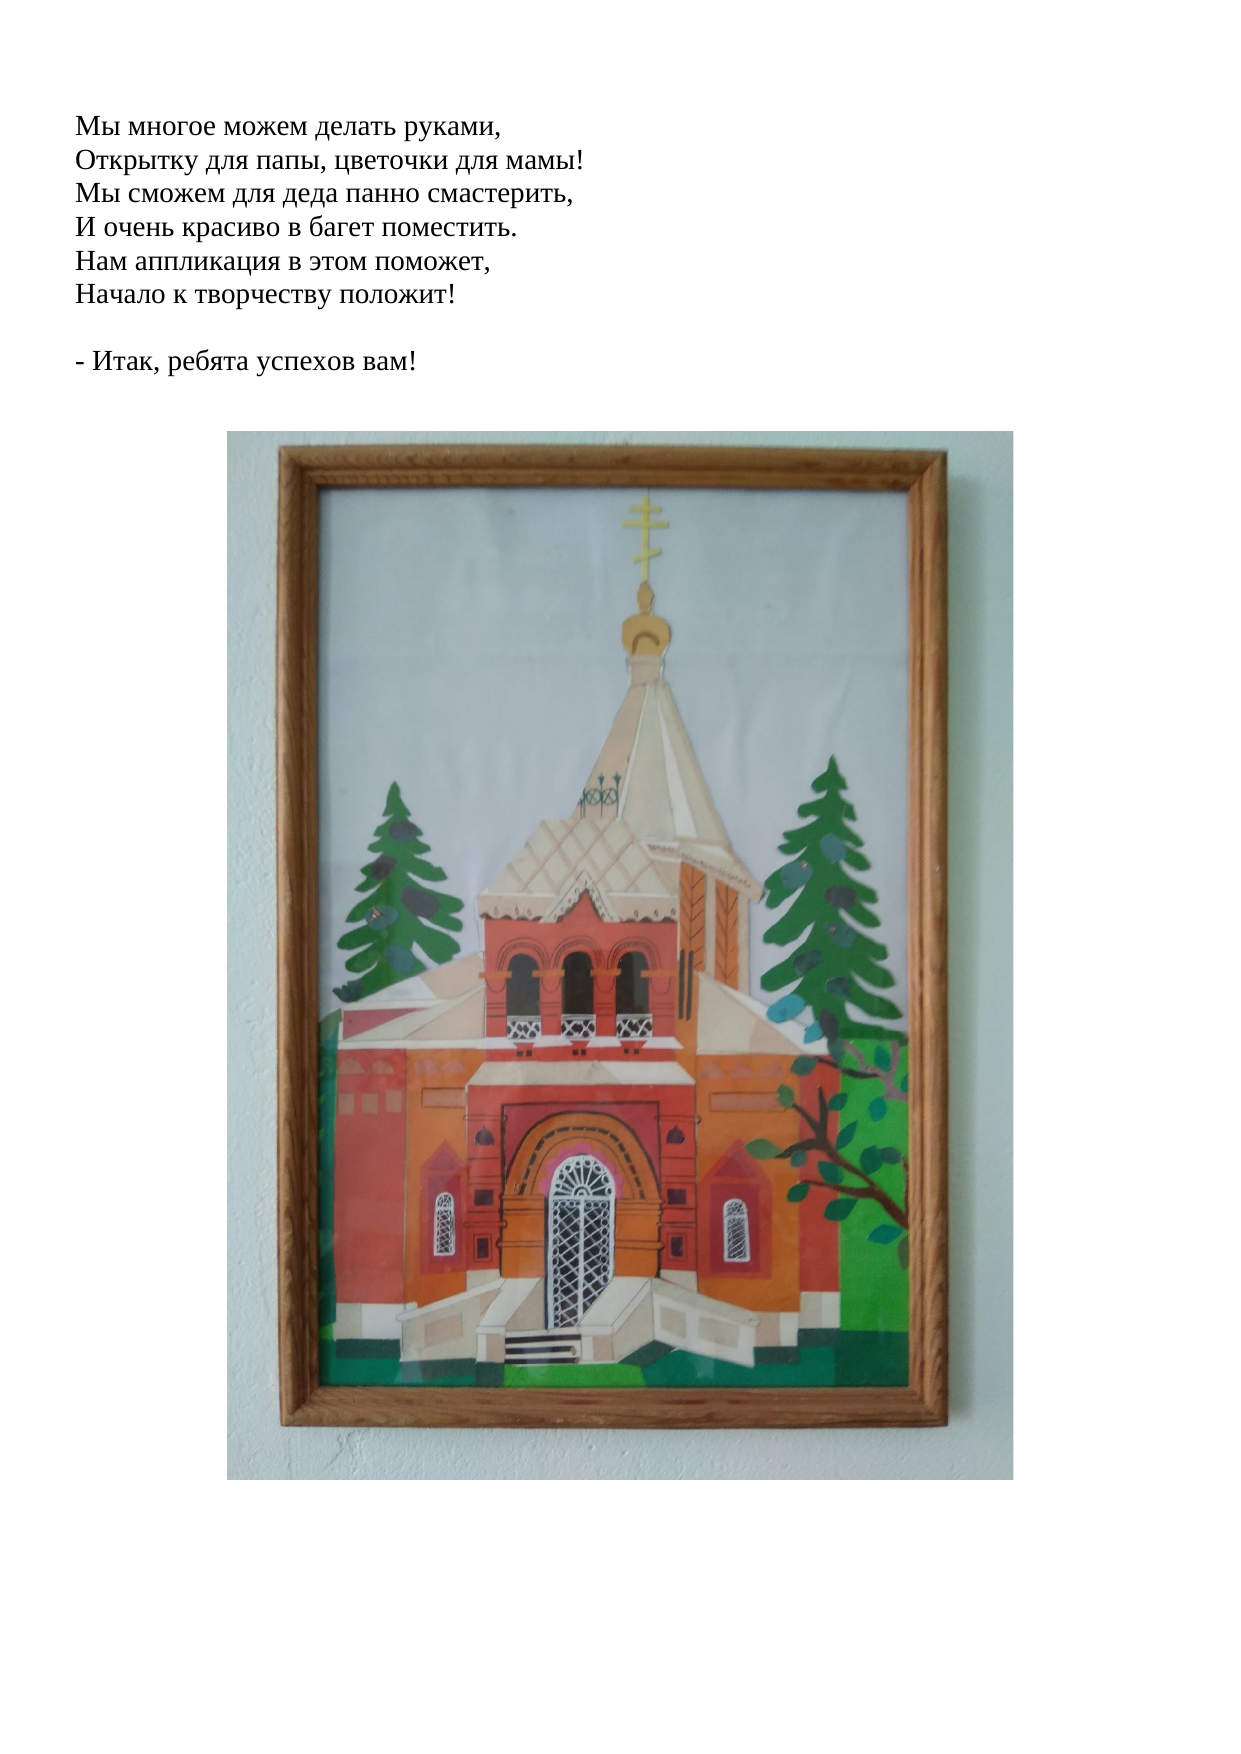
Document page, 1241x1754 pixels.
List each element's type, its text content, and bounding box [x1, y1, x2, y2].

text И очень красиво в багет поместить. [75, 209, 1165, 243]
text Начало к творчеству положит! [75, 276, 1165, 310]
text Открытку для папы, цветочки для мамы! [75, 142, 1165, 176]
text Нам аппликация в этом поможет, [75, 243, 1165, 276]
picture [227, 431, 1014, 1480]
text Мы многое можем делать руками, [75, 75, 1165, 142]
text - Итак, ребята успехов вам! [75, 310, 1165, 377]
text Мы сможем для деда панно смастерить, [75, 176, 1165, 209]
